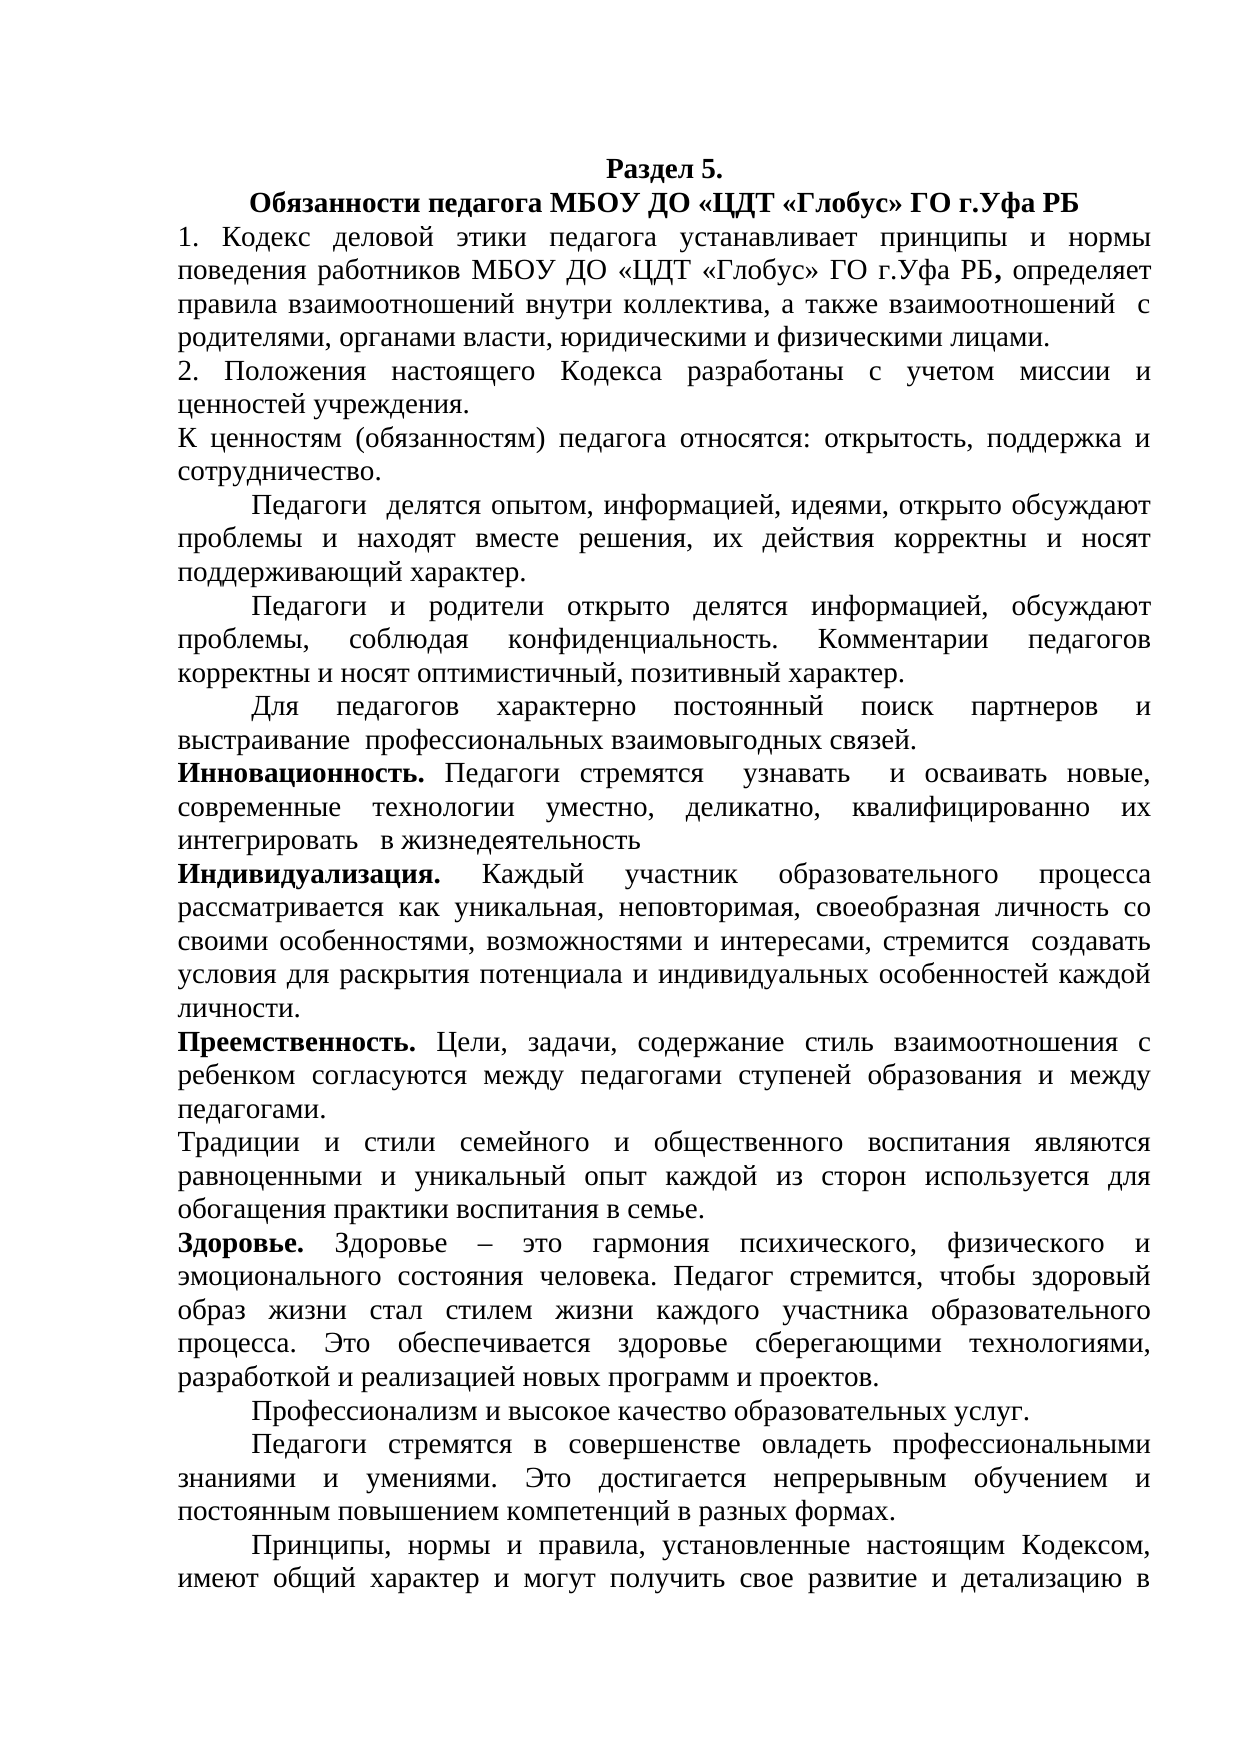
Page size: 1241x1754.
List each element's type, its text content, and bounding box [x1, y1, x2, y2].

text Здоровье. Здоровье – это гармония психического, физического и эмоционального состояния человека. Педагог стремится, чтобы здоровый образ жизни стал стилем жизни каждого участника образовательного процесса. Это обеспечивается здоровье сберегающими технологиями, разработкой и реализацией новых программ и проектов. [177, 1225, 1152, 1393]
text Раздел 5. [177, 152, 1152, 185]
text Индивидуализация. Каждый участник образовательного процесса рассматривается как уникальная, неповторимая, своеобразная личность со своими особенностями, возможностями и интересами, стремится создавать условия для раскрытия потенциала и индивидуальных особенностей каждой личности. [177, 856, 1152, 1024]
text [177, 1527, 1152, 1594]
text Педагоги и родители открыто делятся информацией, обсуждают проблемы, соблюдая конфиденциальность. Комментарии педагогов корректны и носят оптимистичный, позитивный характер. [177, 588, 1152, 688]
text Профессионализм и высокое качество образовательных услуг. [177, 1393, 1152, 1426]
text Обязанности педагога МБОУ ДО «ЦДТ «Глобус» ГО г.Уфа РБ [177, 185, 1152, 219]
text Преемственность. Цели, задачи, содержание стиль взаимоотношения с ребенком согласуются между педагогами ступеней образования и между педагогами. [177, 1024, 1152, 1124]
text 1. Кодекс деловой этики педагога устанавливает принципы и нормы поведения работников МБОУ ДО «ЦДТ «Глобус» ГО г.Уфа РБ, определяет правила взаимоотношений внутри коллектива, а также взаимоотношений с родителями, органами власти, юридическими и физическими лицами. [177, 219, 1152, 353]
text 2. Положения настоящего Кодекса разработаны с учетом миссии и ценностей учреждения. [177, 353, 1152, 420]
text К ценностям (обязанностям) педагога относятся: открытость, поддержка и сотрудничество. [177, 420, 1152, 487]
text Для педагогов характерно постоянный поиск партнеров и выстраивание профессиональных взаимовыгодных связей. [177, 688, 1152, 755]
text Традиции и стили семейного и общественного воспитания являются равноценными и уникальный опыт каждой из сторон используется для обогащения практики воспитания в семье. [177, 1124, 1152, 1225]
text Педагоги стремятся в совершенстве овладеть профессиональными знаниями и умениями. Это достигается непрерывным обучением и постоянным повышением компетенций в разных формах. [177, 1426, 1152, 1527]
text Педагоги делятся опытом, информацией, идеями, открыто обсуждают проблемы и находят вместе решения, их действия корректны и носят поддерживающий характер. [177, 487, 1152, 588]
text Инновационность. Педагоги стремятся узнавать и осваивать новые, современные технологии уместно, деликатно, квалифицированно их интегрировать в жизнедеятельность [177, 755, 1152, 856]
